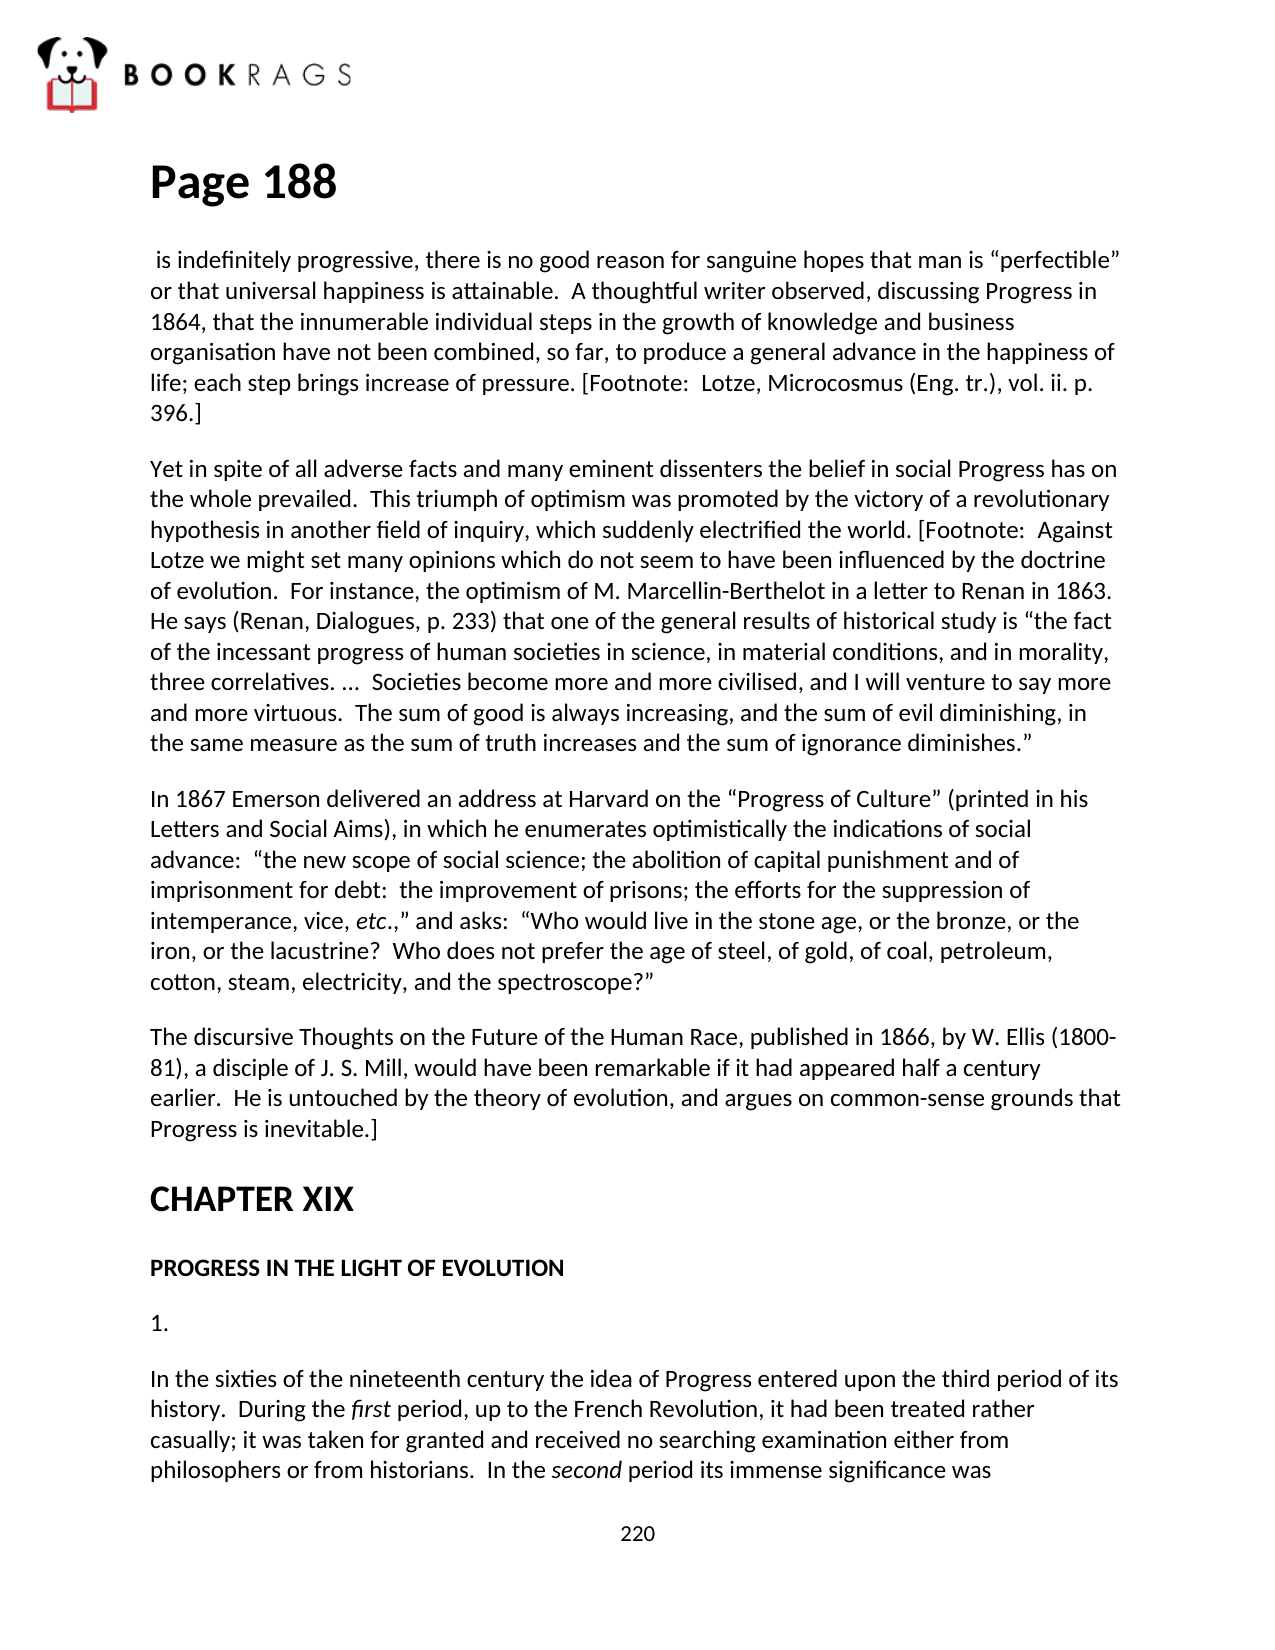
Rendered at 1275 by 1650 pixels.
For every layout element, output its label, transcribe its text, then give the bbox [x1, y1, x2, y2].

text In 1867 Emerson delivered an address at Harvard on the “Progress of Culture” (printed in his Letters and Social Aims), in which he enumerates optimistically the indications of social advance: “the new scope of social science; the abolition of capital punishment and of imprisonment for debt: the improvement of prisons; the efforts for the suppression of intemperance, vice, etc.,” and asks: “Who would live in the stone age, or the bronze, or the iron, or the lacustrine? Who does not prefer the age of steel, of gold, of coal, petroleum, cotton, steam, electricity, and the spectroscope?” [150, 783, 1125, 997]
text Page 188 [150, 150, 1125, 211]
text Yet in spite of all adverse facts and many eminent dissenters the belief in social Progress has on the whole prevailed. This triumph of optimism was promoted by the victory of a revolutionary hypothesis in another field of inquiry, which suddenly electrified the world. [Footnote: Against Lotze we might set many opinions which do not seem to have been influenced by the doctrine of evolution. For instance, the optimism of M. Marcellin-Berthelot in a letter to Renan in 1863. He says (Renan, Dialogues, p. 233) that one of the general results of historical study is “the fact of the incessant progress of human societies in science, in material conditions, and in morality, three correlatives. ... Societies become more and more civilised, and I will venture to say more and more virtuous. The sum of good is always increasing, and the sum of evil diminishing, in the same measure as the sum of truth increases and the sum of ignorance diminishes.” [150, 453, 1125, 758]
text is indefinitely progressive, there is no good reason for sanguine hopes that man is “perfectible” or that universal happiness is attainable. A thoughtful writer observed, discussing Progress in 1864, that the innumerable individual steps in the growth of knowledge and business organisation have not been combined, so far, to produce a general advance in the happiness of life; each step brings increase of pressure. [Footnote: Lotze, Microcosmus (Eng. tr.), vol. ii. p. 396.] [150, 244, 1125, 428]
picture [37, 37, 351, 113]
text PROGRESS IN THE LIGHT OF EVOLUTION [150, 1252, 1125, 1282]
text 1. [150, 1307, 1125, 1338]
text The discursive Thoughts on the Future of the Human Race, published in 1866, by W. Ellis (1800-81), a disciple of J. S. Mill, would have been remarkable if it had appeared half a century earlier. He is untouched by the theory of evolution, and argues on common-sense grounds that Progress is inevitable.] [150, 1022, 1125, 1144]
text CHAPTER XIX [150, 1175, 1125, 1221]
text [150, 1363, 1125, 1485]
